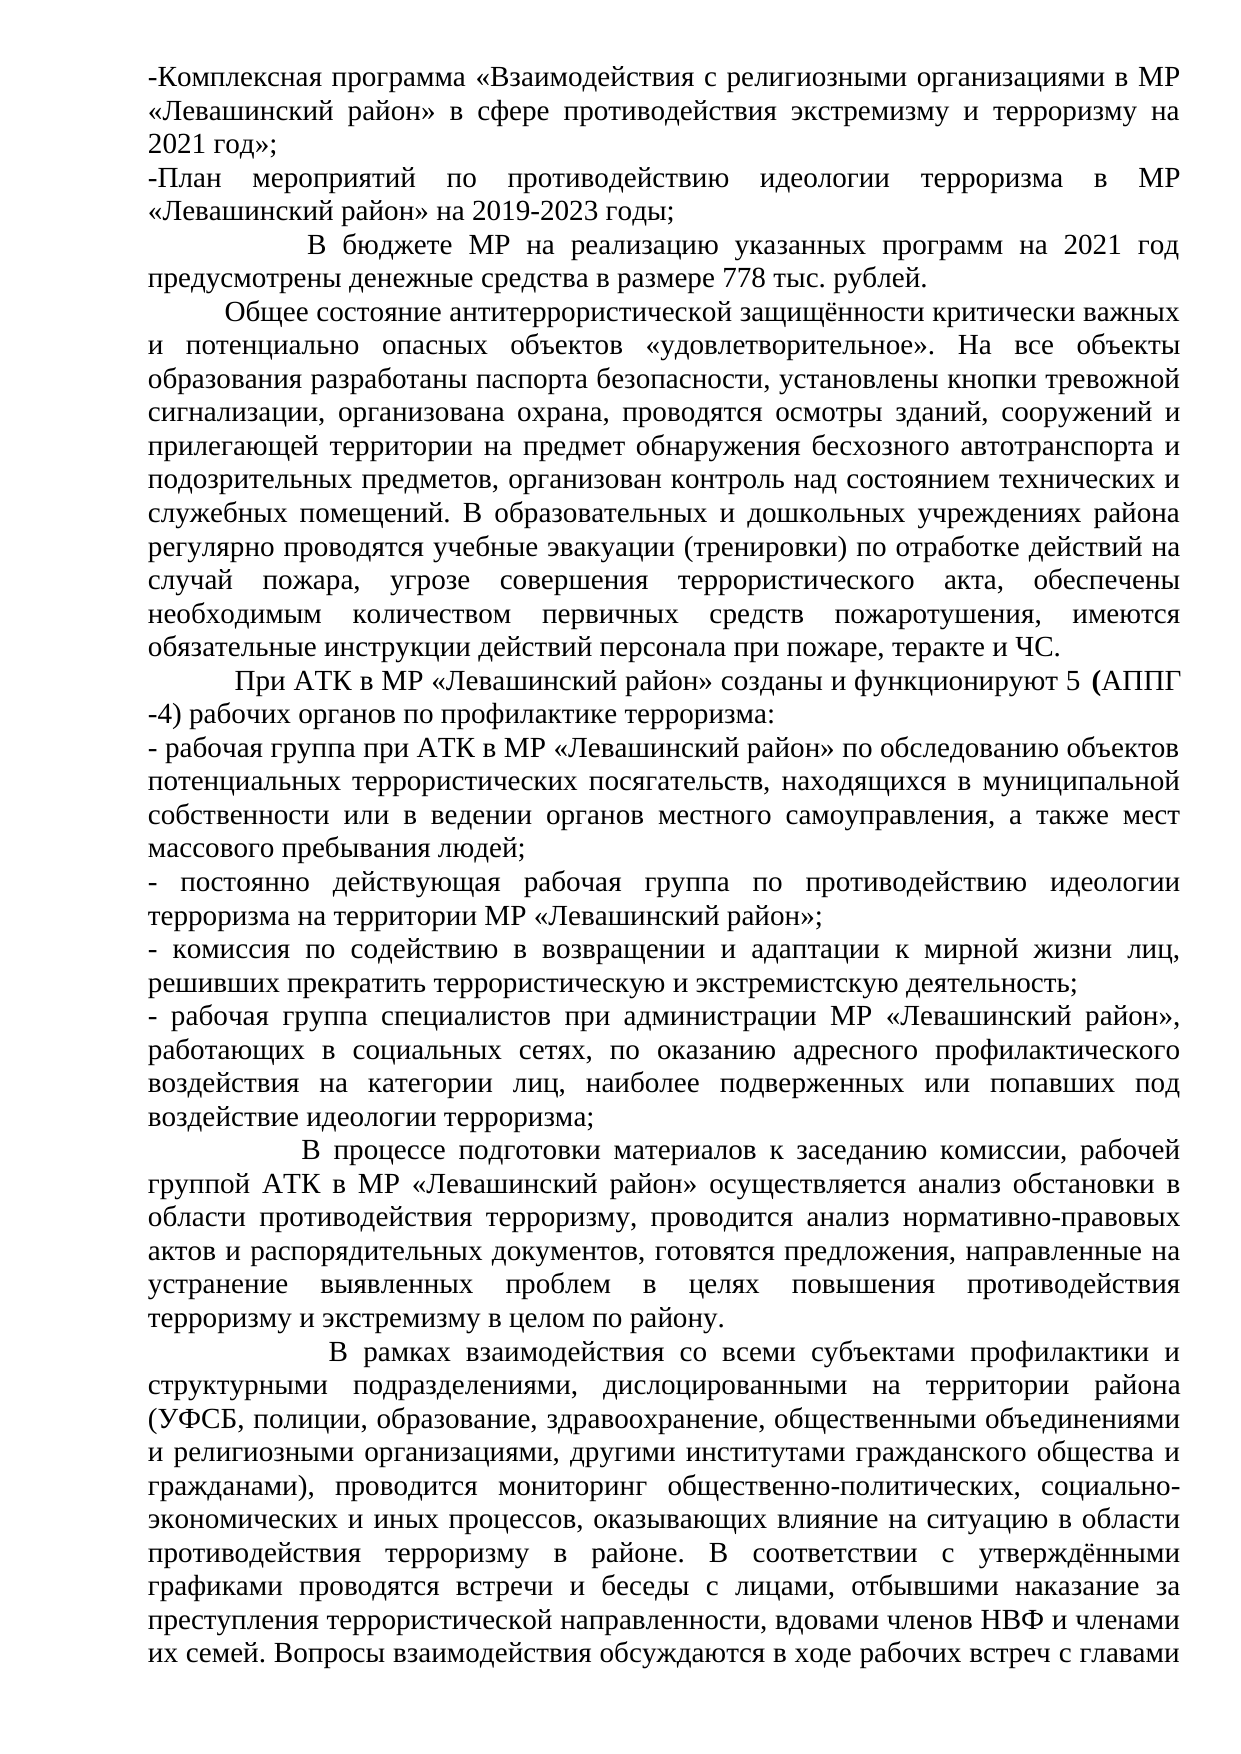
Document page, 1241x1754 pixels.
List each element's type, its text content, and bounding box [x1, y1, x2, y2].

text -План мероприятий по противодействию идеологии терроризма в МР «Левашинский район» на 2019-2023 годы; [148, 160, 1181, 227]
text В бюджете МР на реализацию указанных программ на 2021 год предусмотрены денежные средства в размере 778 тыс. рублей. [148, 227, 1181, 294]
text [148, 1334, 1181, 1669]
text - комиссия по содействию в возвращении и адаптации к мирной жизни лиц, решивших прекратить террористическую и экстремистскую деятельность; [148, 931, 1181, 998]
text - рабочая группа специалистов при администрации МР «Левашинский район», работающих в социальных сетях, по оказанию адресного профилактического воздействия на категории лиц, наиболее подверженных или попавших под воздействие идеологии терроризма; [148, 998, 1181, 1132]
text - постоянно действующая рабочая группа по противодействию идеологии терроризма на территории МР «Левашинский район»; [148, 864, 1181, 931]
text При АТК в МР «Левашинский район» созданы и функционируют 5 (АППГ -4) рабочих органов по профилактике терроризма: [148, 663, 1181, 730]
text В процессе подготовки материалов к заседанию комиссии, рабочей группой АТК в МР «Левашинский район» осуществляется анализ обстановки в области противодействия терроризму, проводится анализ нормативно-правовых актов и распорядительных документов, готовятся предложения, направленные на устранение выявленных проблем в целях повышения противодействия терроризму и экстремизму в целом по району. [148, 1132, 1181, 1334]
text Общее состояние антитеррористической защищённости критически важных и потенциально опасных объектов «удовлетворительное». На все объекты образования разработаны паспорта безопасности, установлены кнопки тревожной сигнализации, организована охрана, проводятся осмотры зданий, сооружений и прилегающей территории на предмет обнаружения бесхозного автотранспорта и подозрительных предметов, организован контроль над состоянием технических и служебных помещений. В образовательных и дошкольных учреждениях района регулярно проводятся учебные эвакуации (тренировки) по отработке действий на случай пожара, угрозе совершения террористического акта, обеспечены необходимым количеством первичных средств пожаротушения, имеются обязательные инструкции действий персонала при пожаре, теракте и ЧС. [148, 294, 1181, 663]
text -Комплексная программа «Взаимодействия с религиозными организациями в МР «Левашинский район» в сфере противодействия экстремизму и терроризму на 2021 год»; [148, 59, 1181, 160]
text - рабочая группа при АТК в МР «Левашинский район» по обследованию объектов потенциальных террористических посягательств, находящихся в муниципальной собственности или в ведении органов местного самоуправления, а также мест массового пребывания людей; [148, 730, 1181, 864]
